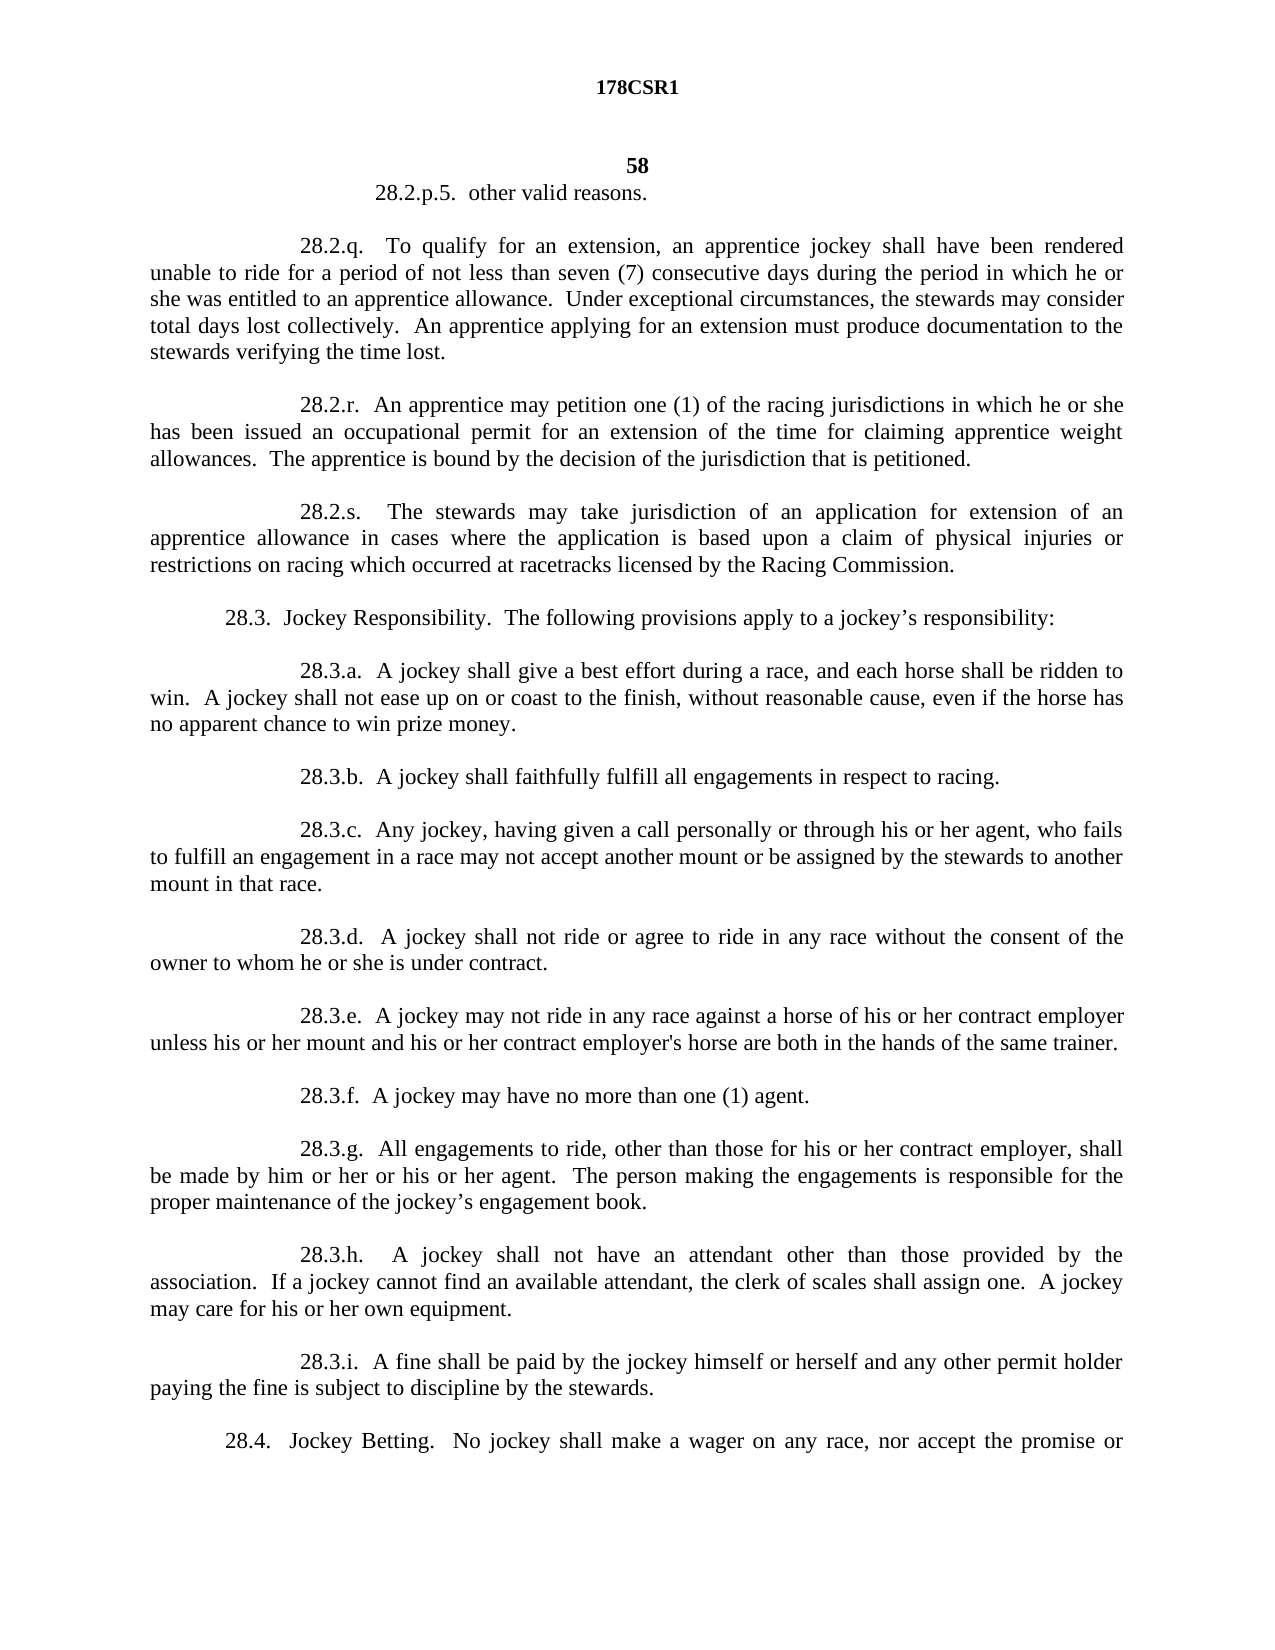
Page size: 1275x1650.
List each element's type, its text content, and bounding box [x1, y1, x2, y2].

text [150, 1427, 1125, 1454]
text 28.3.f. A jockey may have no more than one (1) agent. [150, 1082, 1125, 1108]
text 28.3.h. A jockey shall not have an attendant other than those provided by the association. If a jockey cannot find an available attendant, the clerk of scales shall assign one. A jockey may care for his or her own equipment. [150, 1241, 1125, 1321]
text 28.2.r. An apprentice may petition one (1) of the racing jurisdictions in which he or she has been issued an occupational permit for an extension of the time for claiming apprentice weight allowances. The apprentice is bound by the decision of the jurisdiction that is petitioned. [150, 391, 1125, 471]
text 28.2.p.5. other valid reasons. [150, 152, 1125, 205]
text 28.3.c. Any jockey, having given a call personally or through his or her agent, who fails to fulfill an engagement in a race may not accept another mount or be assigned by the stewards to another mount in that race. [150, 816, 1125, 896]
text 28.2.s. The stewards may take jurisdiction of an application for extension of an apprentice allowance in cases where the application is based upon a claim of physical injuries or restrictions on racing which occurred at racetracks licensed by the Racing Commission. [150, 497, 1125, 577]
text 28.3.a. A jockey shall give a best effort during a race, and each horse shall be ridden to win. A jockey shall not ease up on or coast to the finish, without reasonable cause, even if the horse has no apparent chance to win prize money. [150, 657, 1125, 737]
text 28.3. Jockey Responsibility. The following provisions apply to a jockey’s responsibility: [150, 604, 1125, 630]
text 28.3.g. All engagements to ride, other than those for his or her contract employer, shall be made by him or her or his or her agent. The person making the engagements is responsible for the proper maintenance of the jockey’s engagement book. [150, 1135, 1125, 1215]
text 28.3.d. A jockey shall not ride or agree to ride in any race without the consent of the owner to whom he or she is under contract. [150, 922, 1125, 976]
text 28.3.e. A jockey may not ride in any race against a horse of his or her contract employer unless his or her mount and his or her contract employer's horse are both in the hands of the same trainer. [150, 1002, 1125, 1055]
text 28.3.b. A jockey shall faithfully fulfill all engagements in respect to racing. [150, 763, 1125, 790]
text 28.2.q. To qualify for an extension, an apprentice jockey shall have been rendered unable to ride for a period of not less than seven (7) consecutive days during the period in which he or she was entitled to an apprentice allowance. Under exceptional circumstances, the stewards may consider total days lost collectively. An apprentice applying for an extension must produce documentation to the stewards verifying the time lost. [150, 232, 1125, 365]
text 28.3.i. A fine shall be paid by the jockey himself or herself and any other permit holder paying the fine is subject to discipline by the stewards. [150, 1347, 1125, 1401]
